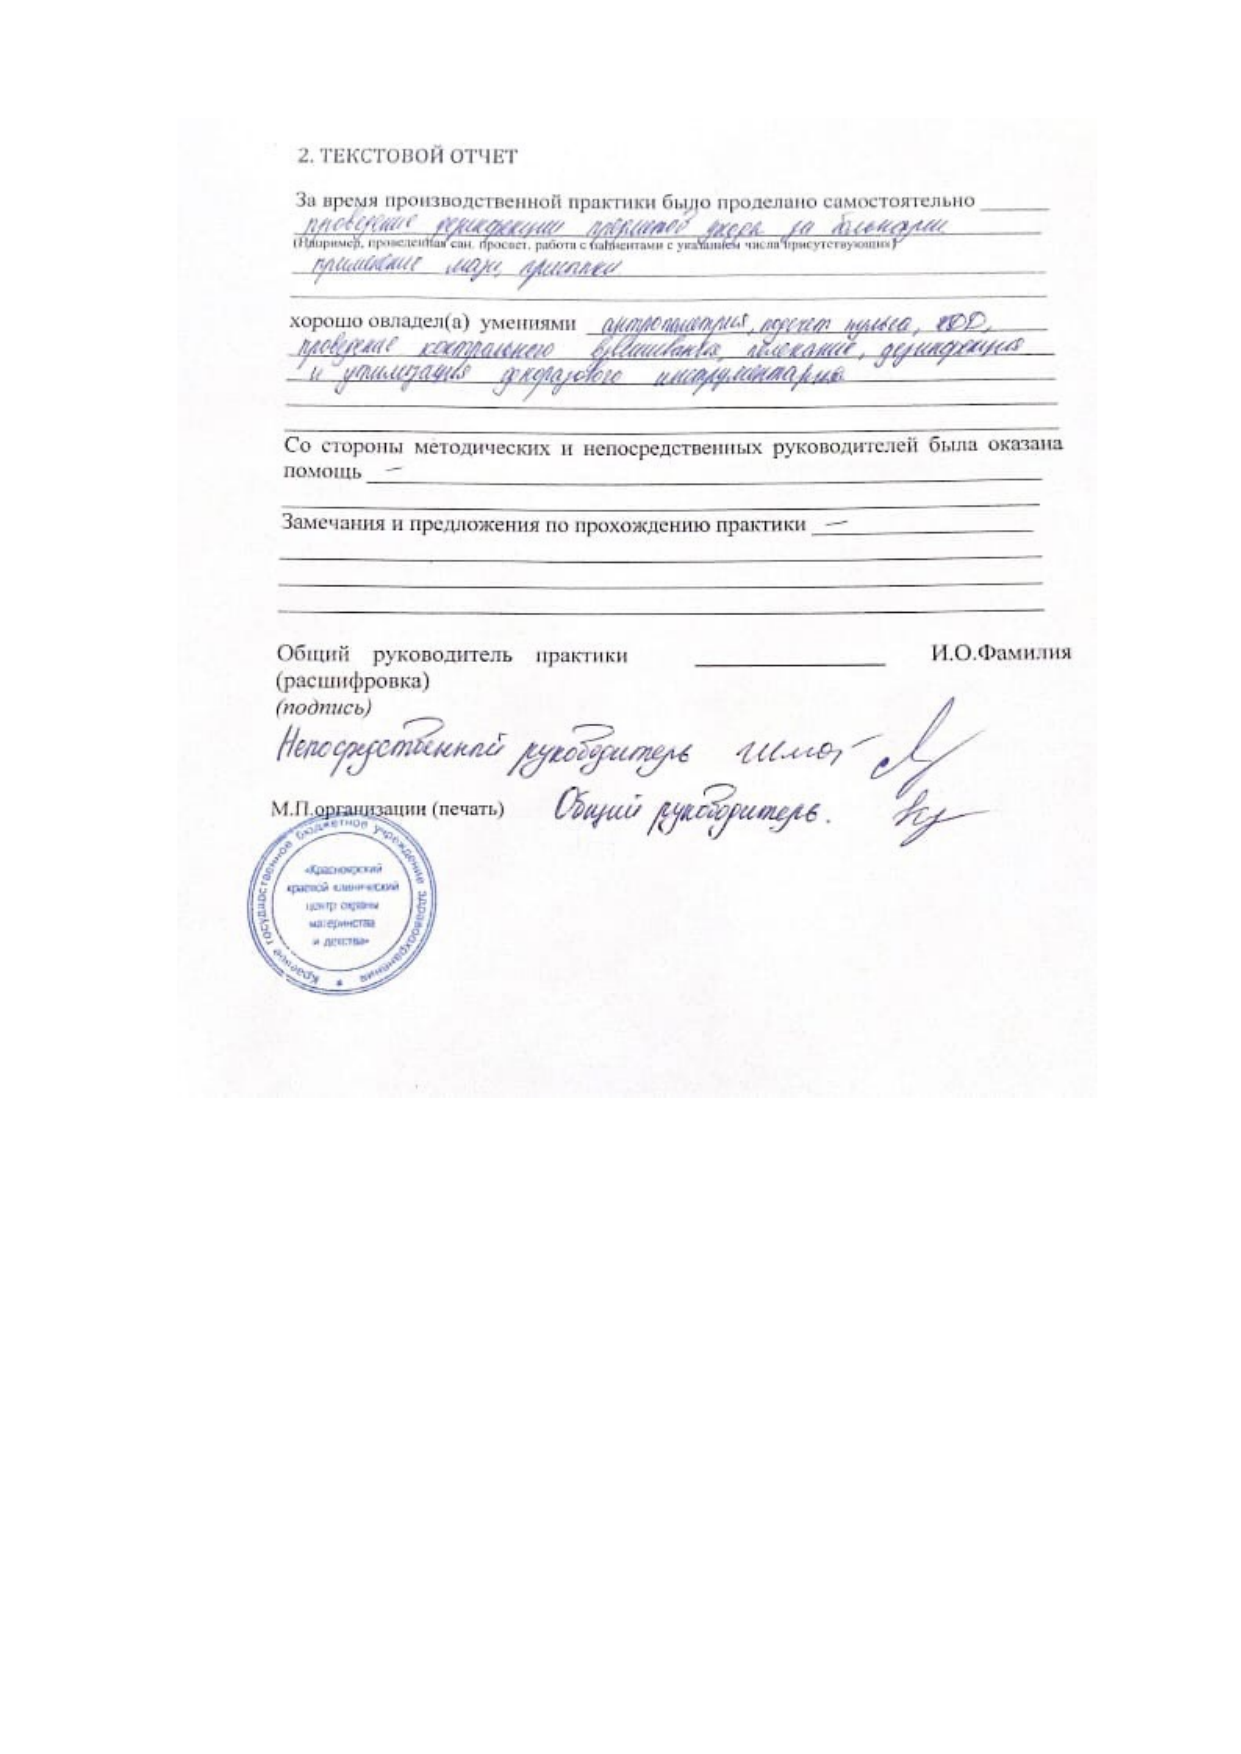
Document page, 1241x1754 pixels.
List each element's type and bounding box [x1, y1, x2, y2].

picture [177, 118, 1098, 1098]
